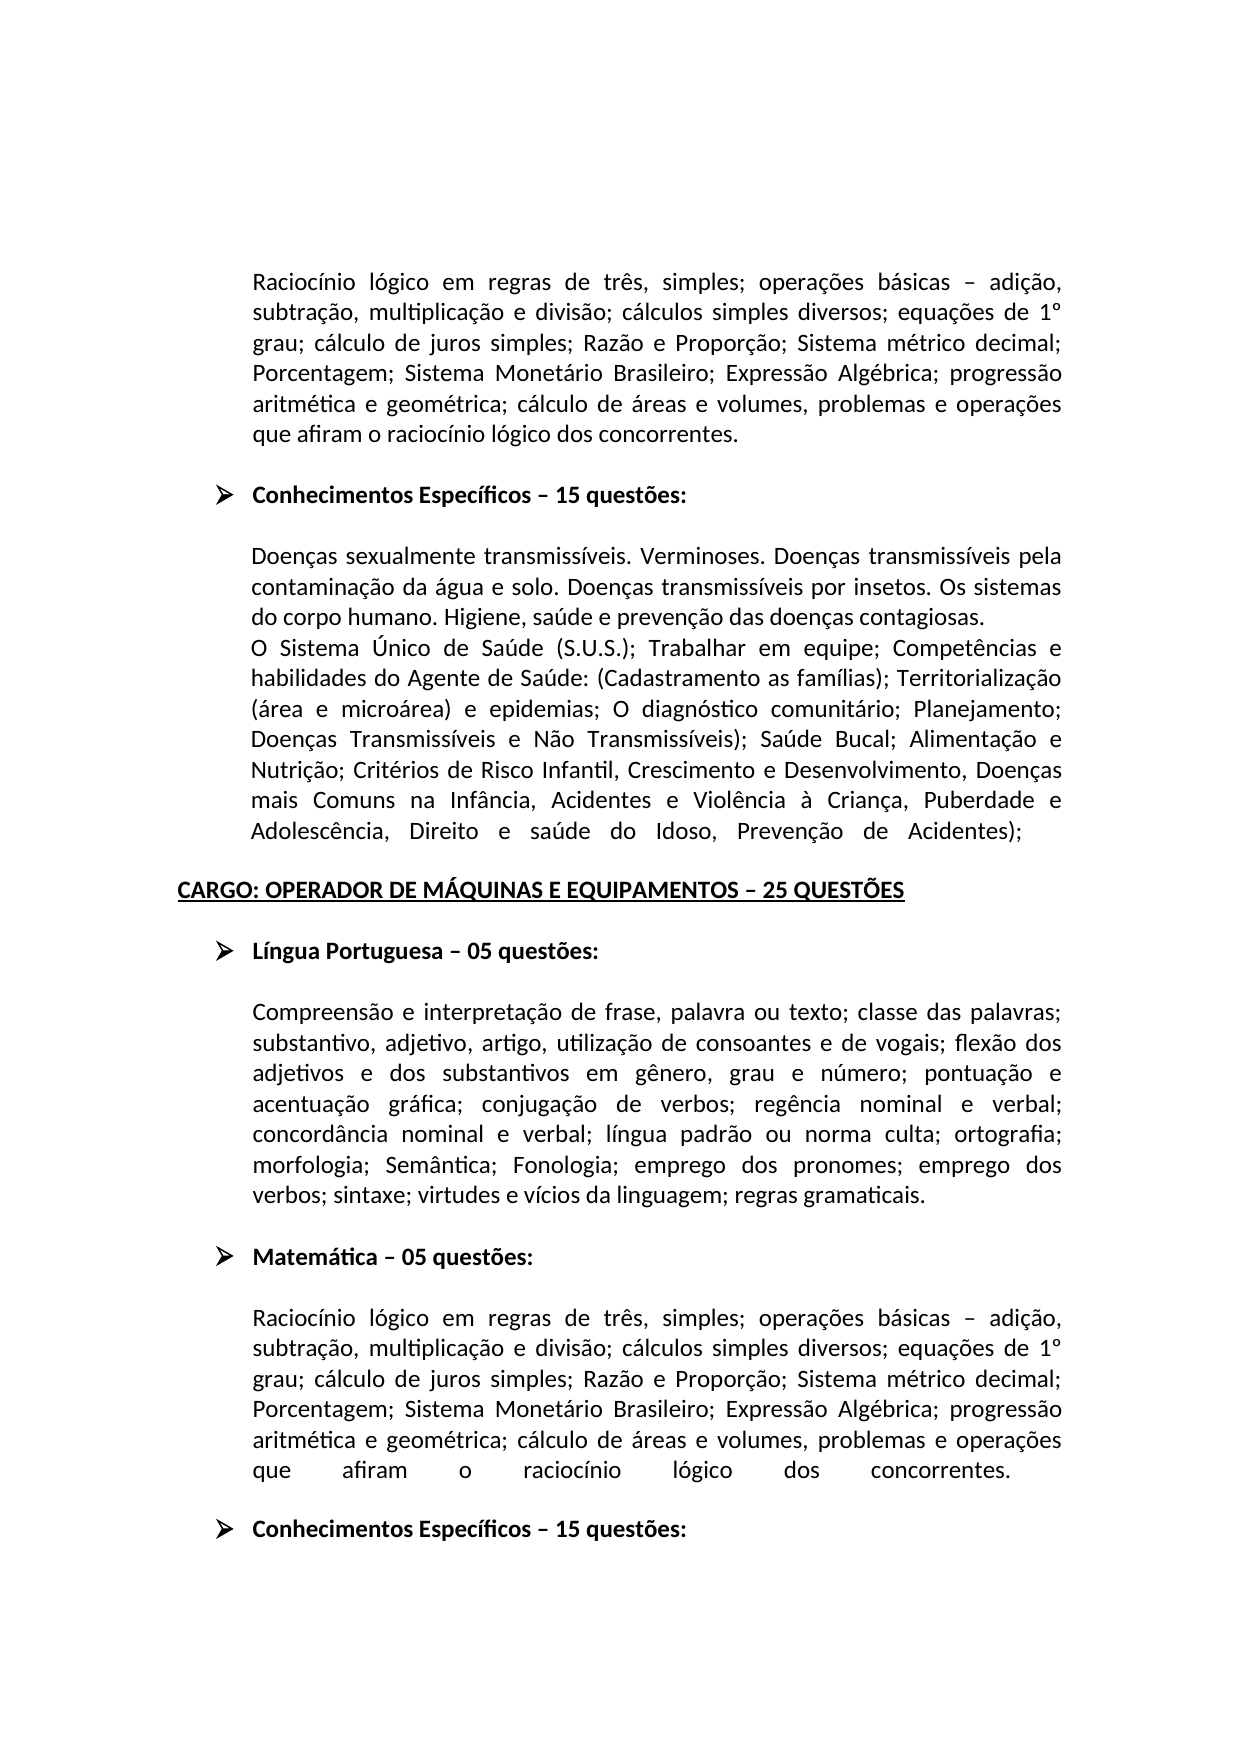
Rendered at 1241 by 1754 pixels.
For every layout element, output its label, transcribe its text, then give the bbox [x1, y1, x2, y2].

list Raciocínio lógico em regras de três, simples; operações básicas – adição, subtração, multiplicação e divisão; cálculos simples diversos; equações de 1º grau; cálculo de juros simples; Razão e Proporção; Sistema métrico decimal; Porcentagem; Sistema Monetário Brasileiro; Expressão Algébrica; progressão aritmética e geométrica; cálculo de áreas e volumes, problemas e operações que afiram o raciocínio lógico dos concorrentes. [252, 1302, 1063, 1514]
text O Sistema Único de Saúde (S.U.S.); Trabalhar em equipe; Competências e habilidades do Agente de Saúde: (Cadastramento as famílias); Territorialização (área e microárea) e epidemias; O diagnóstico comunitário; Planejamento; Doenças Transmissíveis e Não Transmissíveis); Saúde Bucal; Alimentação e Nutrição; Critérios de Risco Infantil, Crescimento e Desenvolvimento, Doenças mais Comuns na Infância, Acidentes e Violência à Criança, Puberdade e Adolescência, Direito e saúde do Idoso, Prevenção de Acidentes); [251, 632, 1063, 874]
list Língua Portuguesa – 05 questões: [215, 936, 1063, 966]
list Matemática – 05 questões: [215, 1241, 1063, 1271]
list Raciocínio lógico em regras de três, simples; operações básicas – adição, subtração, multiplicação e divisão; cálculos simples diversos; equações de 1º grau; cálculo de juros simples; Razão e Proporção; Sistema métrico decimal; Porcentagem; Sistema Monetário Brasileiro; Expressão Algébrica; progressão aritmética e geométrica; cálculo de áreas e volumes, problemas e operações que afiram o raciocínio lógico dos concorrentes. [252, 266, 1063, 449]
list Compreensão e interpretação de frase, palavra ou texto; classe das palavras; substantivo, adjetivo, artigo, utilização de consoantes e de vogais; flexão dos adjetivos e dos substantivos em gênero, grau e número; pontuação e acentuação gráfica; conjugação de verbos; regência nominal e verbal; concordância nominal e verbal; língua padrão ou norma culta; ortografia; morfologia; Semântica; Fonologia; emprego dos pronomes; emprego dos verbos; sintaxe; virtudes e vícios da linguagem; regras gramaticais. [252, 997, 1063, 1210]
list Conhecimentos Específicos – 15 questões: [215, 1514, 1063, 1544]
text CARGO: OPERADOR DE MÁQUINAS E EQUIPAMENTOS – 25 QUESTÕES [177, 874, 1063, 905]
list Conhecimentos Específicos – 15 questões: [215, 479, 1063, 510]
text Doenças sexualmente transmissíveis. Verminoses. Doenças transmissíveis pela contaminação da água e solo. Doenças transmissíveis por insetos. Os sistemas do corpo humano. Higiene, saúde e prevenção das doenças contagiosas. [251, 541, 1063, 632]
